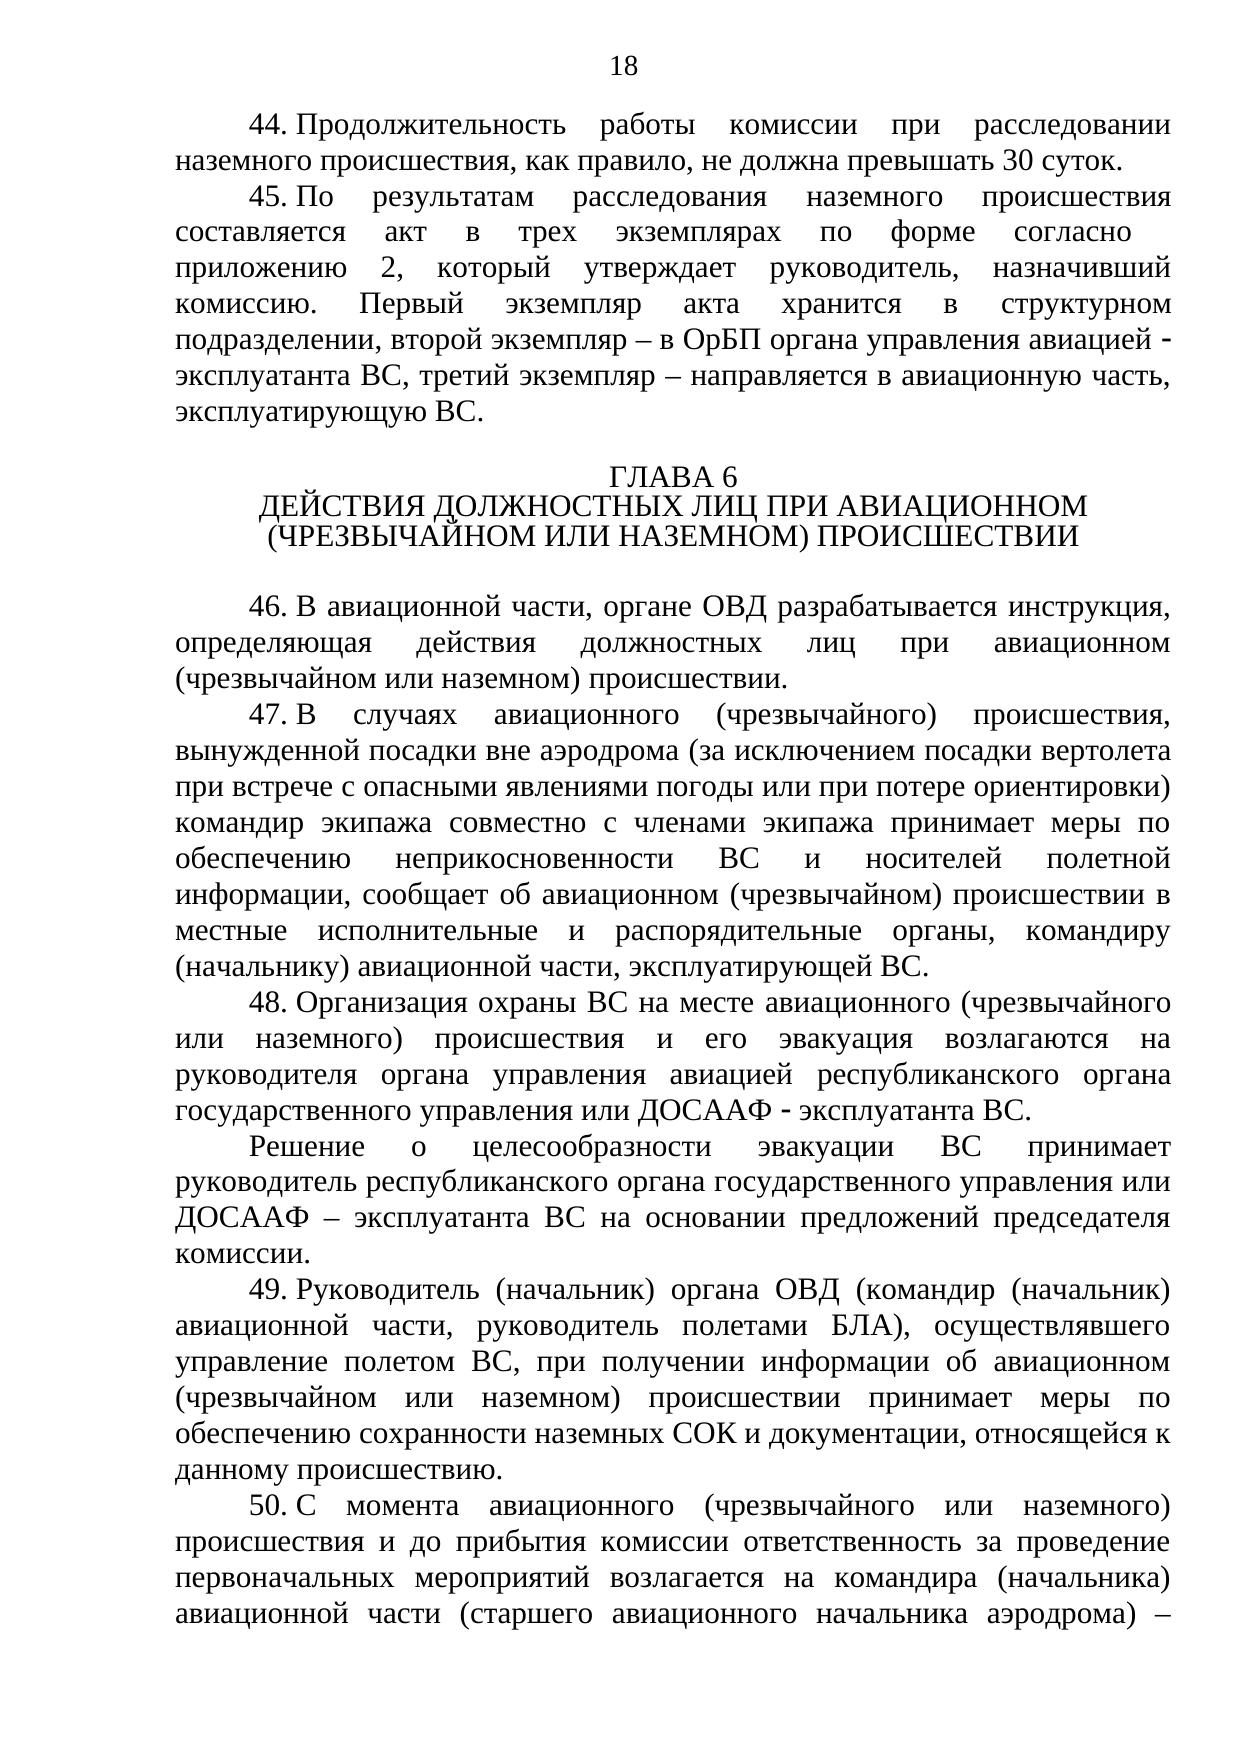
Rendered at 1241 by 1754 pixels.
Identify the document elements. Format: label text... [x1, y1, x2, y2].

text Решение о целесообразности эвакуации ВС принимает руководитель республиканского органа государственного управления или ДОСААФ – эксплуатанта ВС на основании предложений председателя комиссии. [175, 1127, 1172, 1271]
list Продолжительность работы комиссии при расследовании наземного происшествия, как правило, не должна превышать 30 суток. [175, 105, 1172, 177]
subtitle ГЛАВА 6 [175, 464, 1172, 493]
list В случаях авиационного (чрезвычайного) происшествия, вынужденной посадки вне аэродрома (за исключением посадки вертолета при встрече с опасными явлениями погоды или при потере ориентировки) командир экипажа совместно с членами экипажа принимает меры по обеспечению неприкосновенности ВС и носителей полетной информации, сообщает об авиационном (чрезвычайном) происшествии в местные исполнительные и распорядительные органы, командиру (начальнику) авиационной части, эксплуатирующей ВС. [175, 696, 1172, 983]
list По результатам расследования наземного происшествия составляется акт в трех экземплярах по форме согласно приложению 2, который утверждает руководитель, назначивший комиссию. Первый экземпляр акта хранится в структурном подразделении, второй экземпляр – в ОрБП органа управления авиацией эксплуатанта ВС, третий экземпляр – направляется в авиационную часть, эксплуатирующую ВС. [175, 177, 1172, 428]
list Руководитель (начальник) органа ОВД (командир (начальник) авиационной части, руководитель полетами БЛА), осуществлявшего управление полетом ВС, при получении информации об авиационном (чрезвычайном или наземном) происшествии принимает меры по обеспечению сохранности наземных СОК и документации, относящейся к данному происшествию. [175, 1271, 1172, 1486]
list Организация охраны ВС на месте авиационного (чрезвычайного или наземного) происшествия и его эвакуация возлагаются на руководителя органа управления авиацией республиканского органа государственного управления или ДОСААФ эксплуатанта ВС. [175, 983, 1172, 1127]
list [175, 1486, 1172, 1630]
list В авиационной части, органе ОВД разрабатывается инструкция, определяющая действия должностных лиц при авиационном (чрезвычайном или наземном) происшествии. [175, 588, 1172, 696]
subtitle ДЕЙСТВИЯ ДОЛЖНОСТНЫХ ЛИЦ ПРИ АВИАЦИОННОМ (ЧРЕЗВЫЧАЙНОМ ИЛИ НАЗЕМНОМ) ПРОИСШЕСТВИИ [175, 493, 1172, 552]
